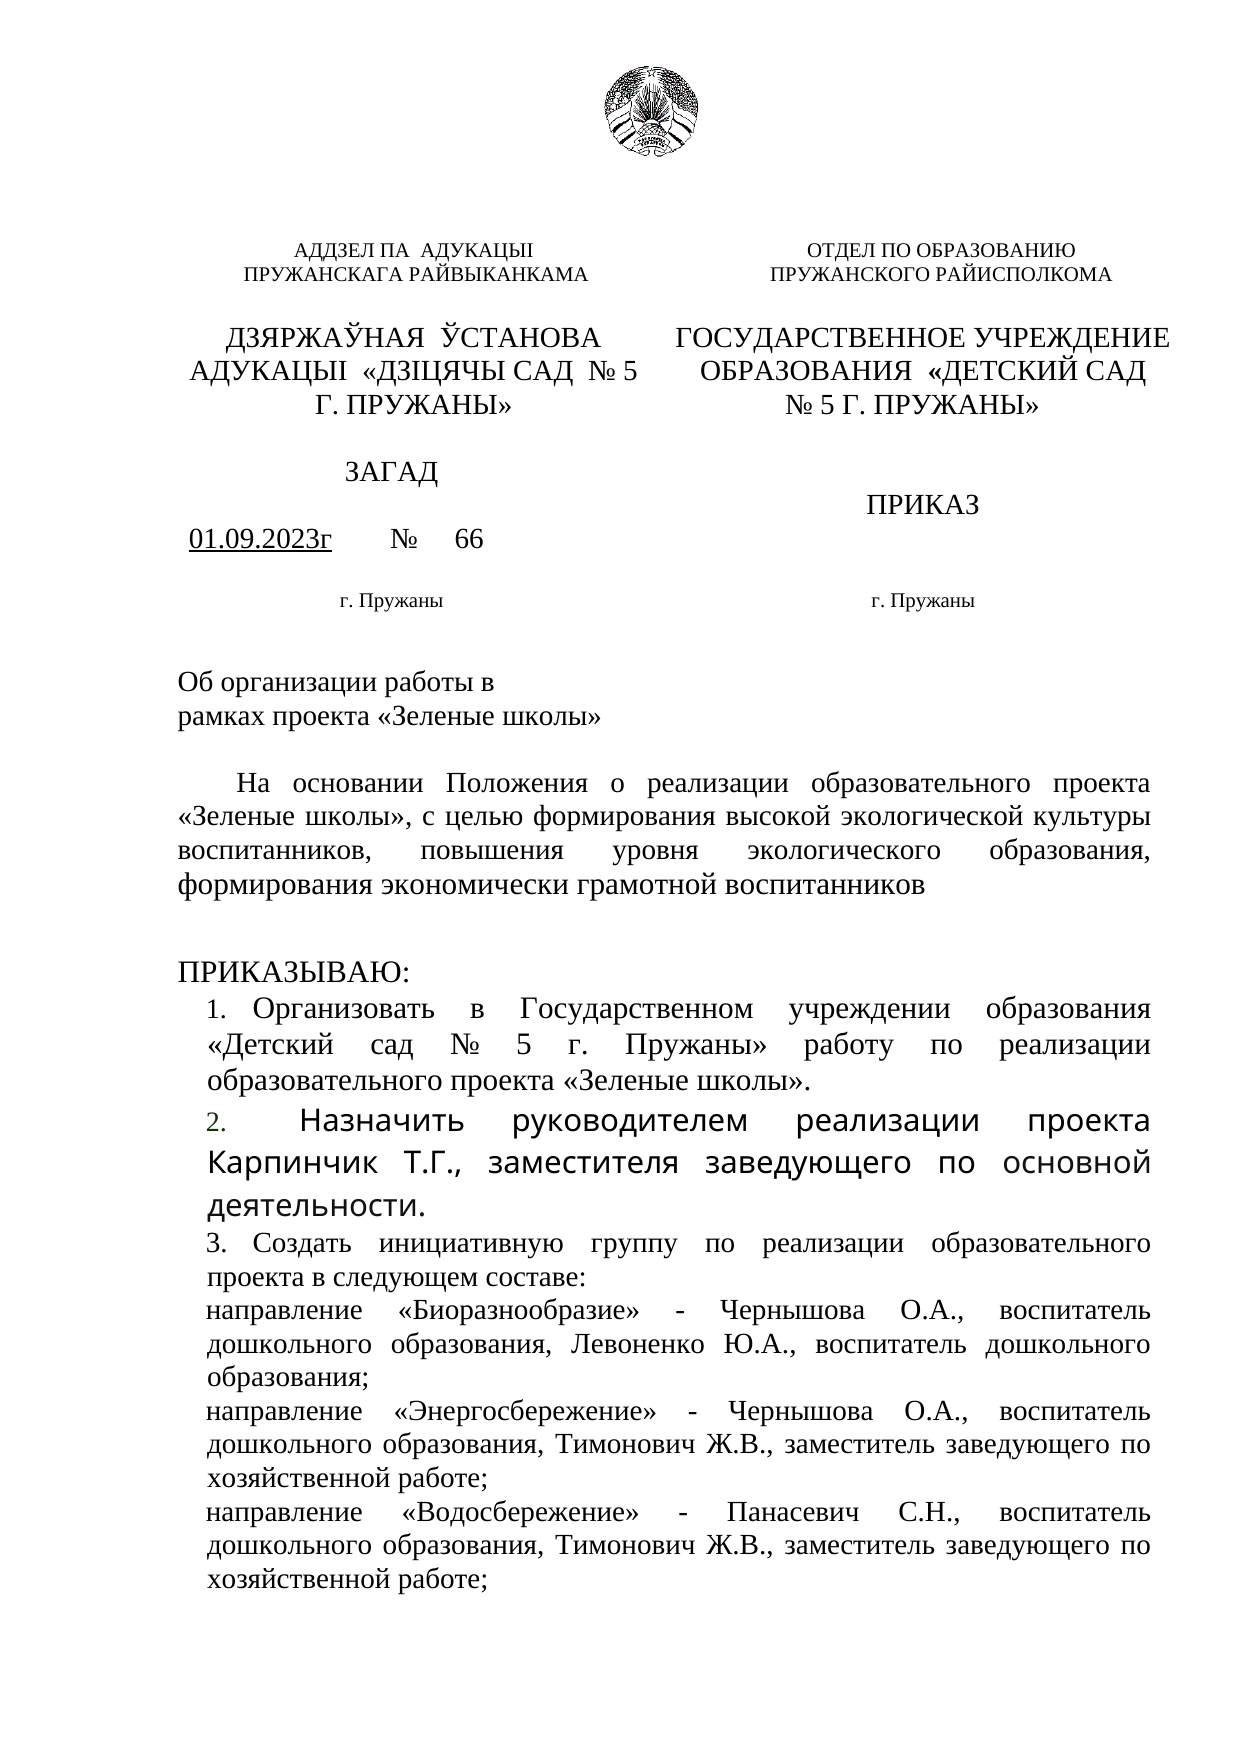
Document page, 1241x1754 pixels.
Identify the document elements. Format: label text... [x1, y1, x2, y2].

text ПРИКАЗЫВАЮ: [177, 954, 1152, 990]
text На основании Положения о реализации образовательного проекта «Зеленые школы», с целью формирования высокой экологической культуры воспитанников, повышения уровня экологического образования, формирования экономически грамотной воспитанников [177, 765, 1152, 832]
table_header АДДЗЕЛ ПА АДУКАЦЫІ ПРУЖАНСКАГА РАЙВЫКАНКАМА ДЗЯРЖАЎНАЯ ЎСТАНОВА АДУКАЦЫІ «ДЗІЦЯЧЫ САД № 5 Г. ПРУЖАНЫ» ЗАГАД 01.09.2023г № 66 г. Пружаны [177, 238, 650, 612]
picture [593, 57, 707, 166]
text направление «Энергосбережение» - Чернышова О.А., воспитатель дошкольного образования, Тимонович Ж.В., заместитель заведующего по хозяйственной работе; [206, 1393, 1152, 1494]
text Об организации работы в [177, 664, 1152, 698]
text рамках проекта «Зеленые школы» [177, 698, 1152, 731]
list Организовать в Государственном учреждении образования «Детский сад № 5 г. Пружаны» работу по реализации образовательного проекта «Зеленые школы». [206, 990, 1152, 1097]
list Создать инициативную группу по реализации образовательного проекта в следующем составе: [206, 1225, 1152, 1292]
text направление «Водосбережение» - Панасевич С.Н., воспитатель дошкольного образования, Тимонович Ж.В., заместитель заведующего по хозяйственной работе; [206, 1494, 1152, 1594]
text На основании Положения о реализации образовательного проекта «Зеленые школы», с целью формирования высокой экологической культуры воспитанников, повышения уровня экологического образования, формирования экономически грамотной воспитанников [177, 866, 1152, 902]
table_header ОТДЕЛ ПО ОБРАЗОВАНИЮ ПРУЖАНСКОГО РАЙИСПОЛКОМА ГОСУДАРСТВЕННОЕ УЧРЕЖДЕНИЕ ОБРАЗОВАНИЯ «ДЕТСКИЙ САД № 5 Г. ПРУЖАНЫ» ПРИКАЗ г. Пружаны [650, 238, 1196, 612]
text направление «Биоразнообразие» - Чернышова О.А., воспитатель дошкольного образования, Левоненко Ю.А., воспитатель дошкольного образования; [206, 1292, 1152, 1393]
list Назначить руководителем реализации проекта Карпинчик Т.Г., заместителя заведующего по основной деятельности. [206, 1097, 1152, 1225]
